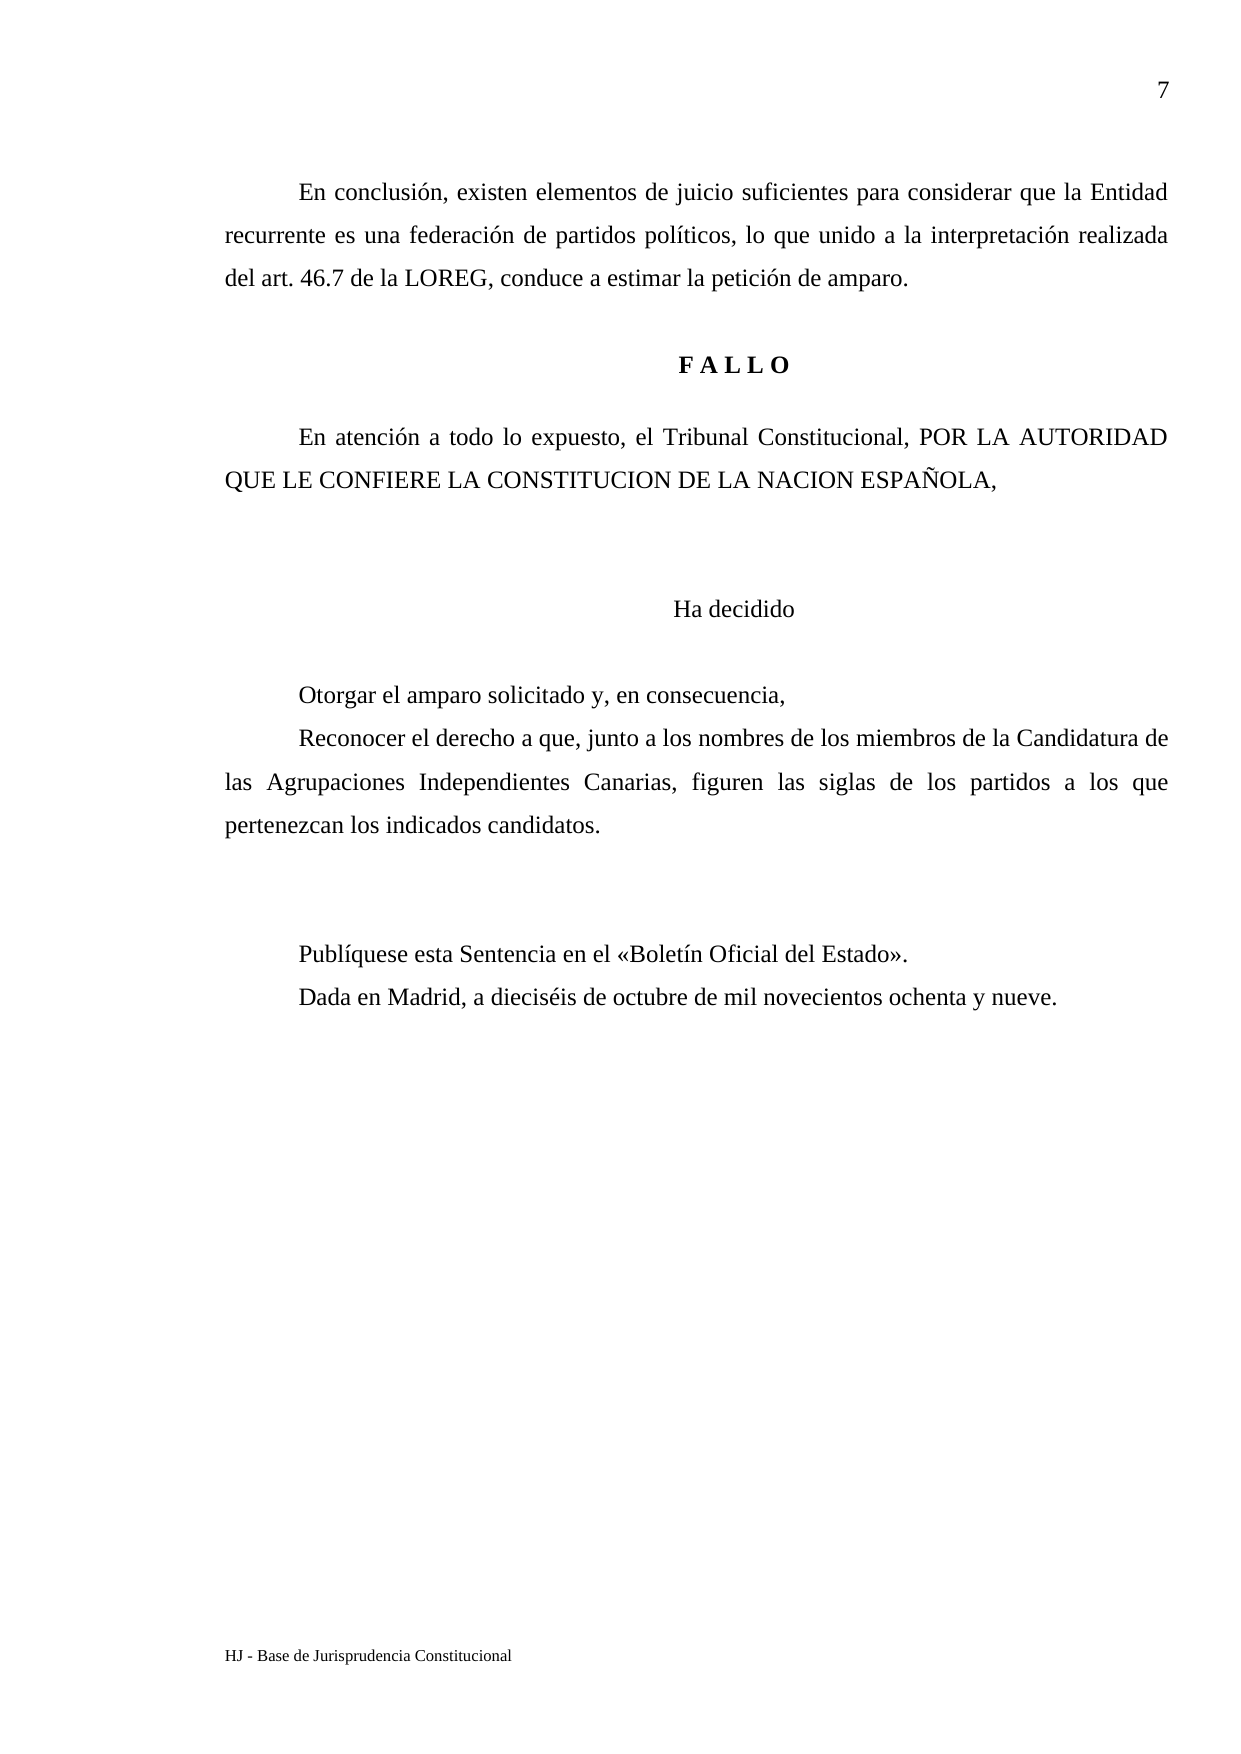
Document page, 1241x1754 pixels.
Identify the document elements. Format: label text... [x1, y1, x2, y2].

text Reconocer el derecho a que, junto a los nombres de los miembros de la Candidatura de las Agrupaciones Independientes Canarias, figuren las siglas de los partidos a los que pertenezcan los indicados candidatos. [224, 723, 1169, 838]
text Otorgar el amparo solicitado y, en consecuencia, [224, 680, 1169, 709]
text Publíquese esta Sentencia en el «Boletín Oficial del Estado». [224, 939, 1169, 968]
text En conclusión, existen elementos de juicio suficientes para considerar que la Entidad recurrente es una federación de partidos políticos, lo que unido a la interpretación realizada del art. 46.7 de la LOREG, conduce a estimar la petición de amparo. [224, 177, 1169, 292]
text En atención a todo lo expuesto, el Tribunal Constitucional, POR LA AUTORIDAD QUE LE CONFIERE LA CONSTITUCION DE LA NACION ESPAÑOLA, [224, 422, 1169, 493]
text Dada en Madrid, a dieciséis de octubre de mil novecientos ochenta y nueve. [224, 982, 1169, 1011]
subtitle F A L L O [224, 350, 1169, 378]
text Ha decidido [224, 594, 1169, 623]
